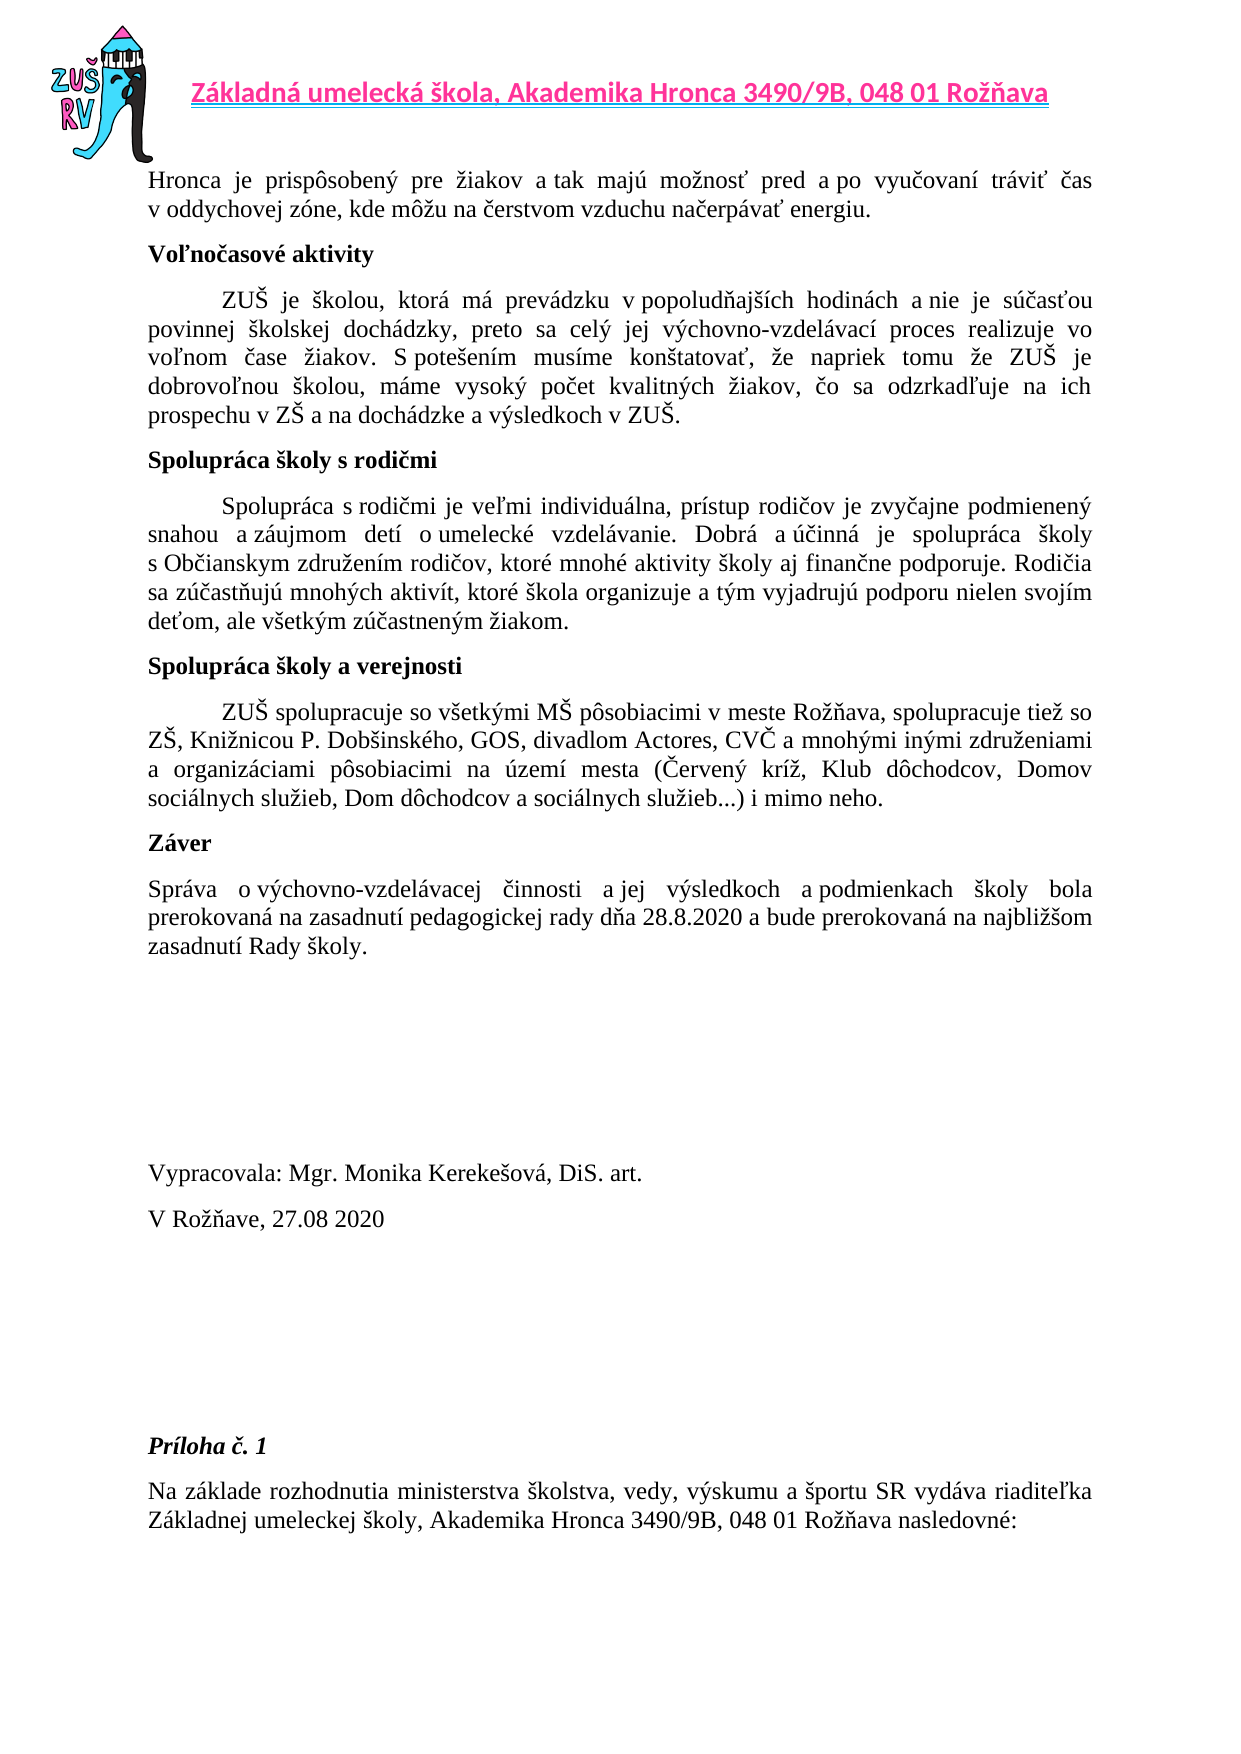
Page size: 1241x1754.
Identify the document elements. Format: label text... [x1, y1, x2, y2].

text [148, 165, 1093, 223]
text Správa o výchovno-vzdelávacej činnosti a jej výsledkoch a podmienkach školy bola prerokovaná na zasadnutí pedagogickej rady dňa 28.8.2020 a bude prerokovaná na najbližšom zasadnutí Rady školy. [148, 874, 1093, 960]
text Spolupráca s rodičmi je veľmi individuálna, prístup rodičov je zvyčajne podmienený snahou a záujmom detí o umelecké vzdelávanie. Dobrá a účinná je spolupráca školy s Občianskym združením rodičov, ktoré mnohé aktivity školy aj finančne podporuje. Rodičia sa zúčastňujú mnohých aktivít, ktoré škola organizuje a tým vyjadrujú podporu nielen svojím deťom, ale všetkým zúčastneným žiakom. [148, 491, 1093, 634]
text Záver [148, 828, 1093, 857]
text V Rožňave, 27.08 2020 [148, 1204, 1093, 1232]
text ZUŠ spolupracuje so všetkými MŠ pôsobiacimi v meste Rožňava, spolupracuje tiež so ZŠ, Knižnicou P. Dobšinského, GOS, divadlom Actores, CVČ a mnohými inými združeniami a organizáciami pôsobiacimi na území mesta (Červený kríž, Klub dôchodcov, Domov sociálnych služieb, Dom dôchodcov a sociálnych služieb...) i mimo neho. [148, 697, 1093, 812]
text Vypracovala: Mgr. Monika Kerekešová, DiS. art. [148, 1158, 1093, 1187]
text Príloha č. 1 [148, 1431, 1093, 1459]
text Na základe rozhodnutia ministerstva školstva, vedy, výskumu a športu SR vydáva riaditeľka Základnej umeleckej školy, Akademika Hronca 3490/9B, 048 01 Rožňava nasledovné: [148, 1476, 1093, 1534]
text Voľnočasové aktivity [148, 239, 1093, 268]
text ZUŠ je školou, ktorá má prevádzku v popoludňajších hodinách a nie je súčasťou povinnej školskej dochádzky, preto sa celý jej výchovno-vzdelávací proces realizuje vo voľnom čase žiakov. S potešením musíme konštatovať, že napriek tomu že ZUŠ je dobrovoľnou školou, máme vysoký počet kvalitných žiakov, čo sa odzrkadľuje na ich prospechu v ZŠ a na dochádzke a výsledkoch v ZUŠ. [148, 285, 1093, 429]
text Spolupráca školy a verejnosti [148, 651, 1093, 680]
text Spolupráca školy s rodičmi [148, 445, 1093, 474]
picture [42, 16, 167, 188]
